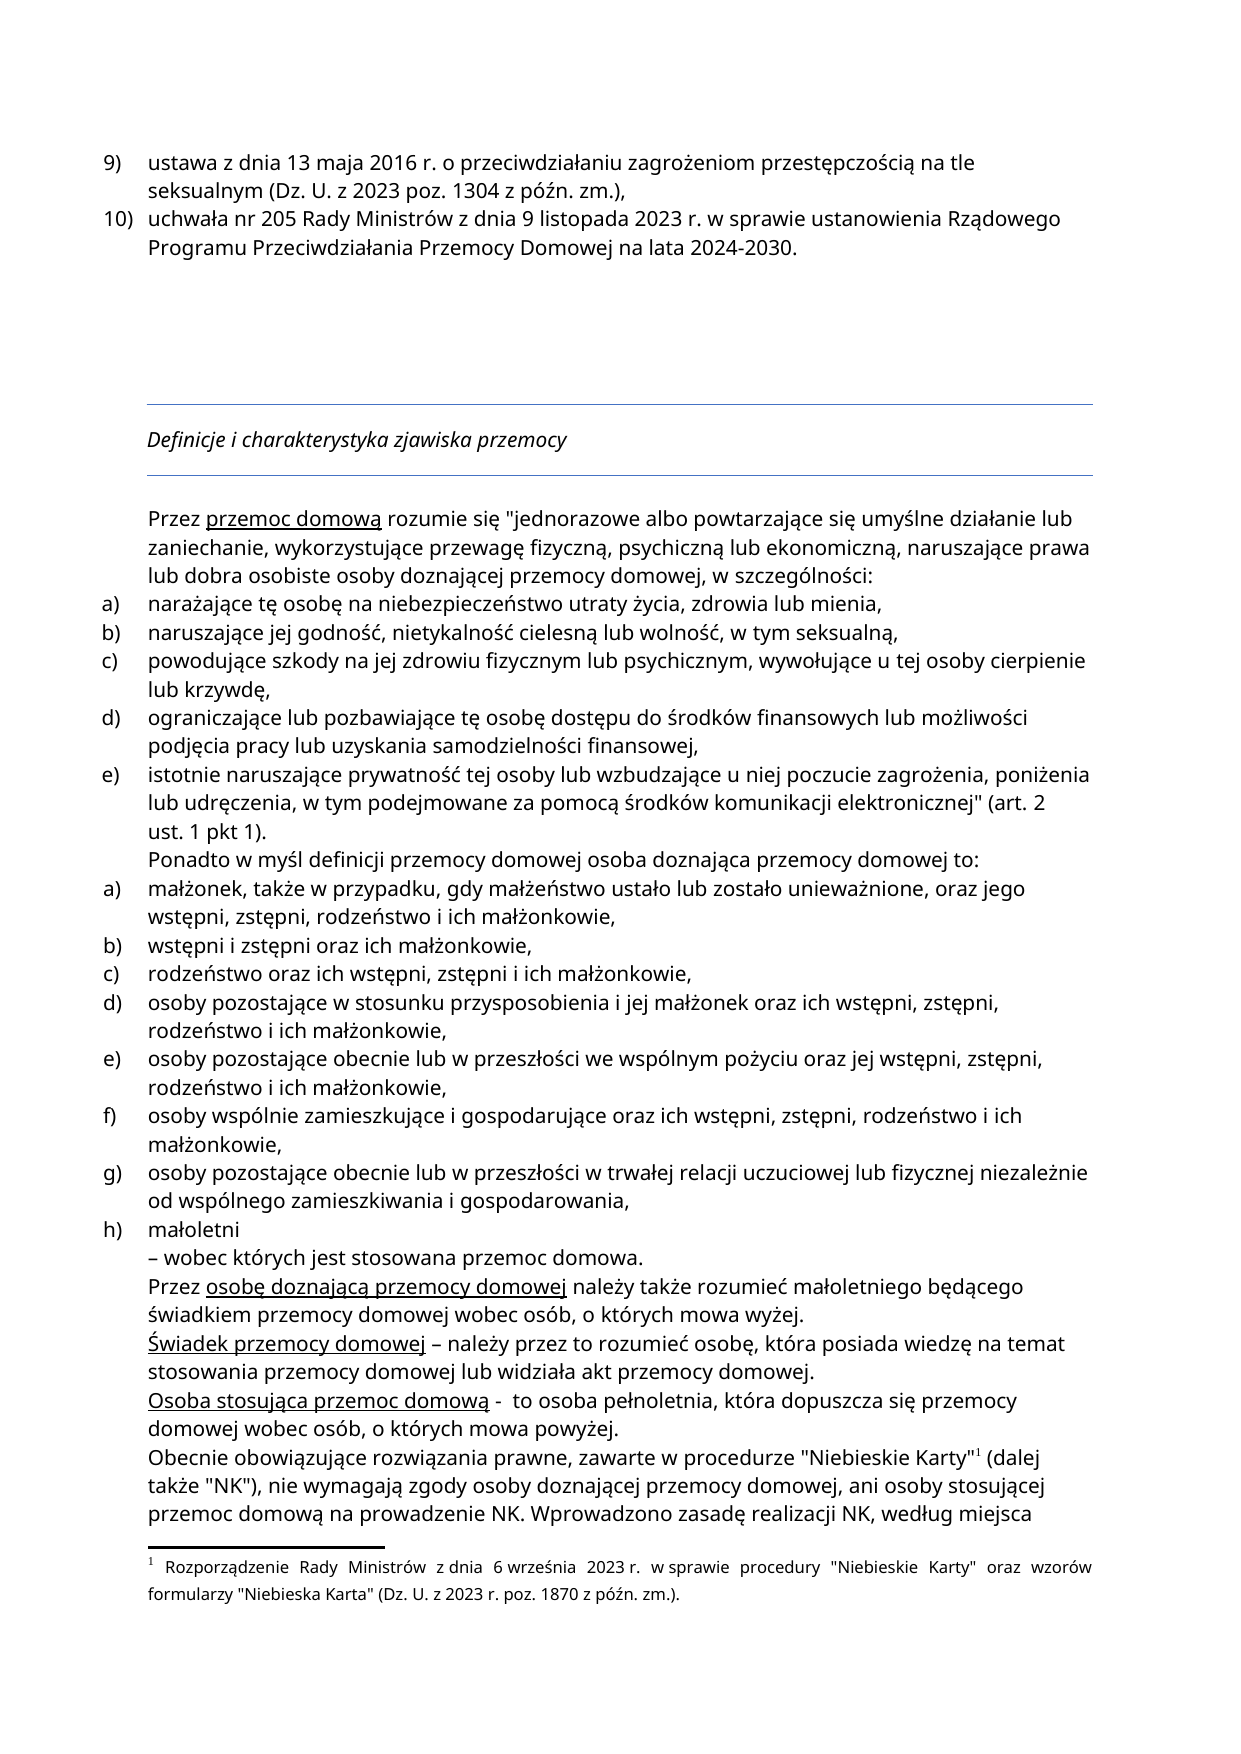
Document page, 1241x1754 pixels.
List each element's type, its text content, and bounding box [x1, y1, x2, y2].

text Przez przemoc domową rozumie się "jednorazowe albo powtarzające się umyślne działanie lub zaniechanie, wykorzystujące przewagę fizyczną, psychiczną lub ekonomiczną, naruszające prawa lub dobra osobiste osoby doznającej przemocy domowej, w szczególności: [148, 504, 1093, 589]
list ograniczające lub pozbawiające tę osobę dostępu do środków finansowych lub możliwości podjęcia pracy lub uzyskania samodzielności finansowej, [101, 703, 1093, 760]
list wstępni i zstępni oraz ich małżonkowie, [103, 931, 1093, 959]
list istotnie naruszające prywatność tej osoby lub wzbudzające u niej poczucie zagrożenia, poniżenia lub udręczenia, w tym podejmowane za pomocą środków komunikacji elektronicznej" (art. 2 ust. 1 pkt 1). [101, 760, 1093, 845]
list uchwała nr 205 Rady Ministrów z dnia 9 listopada 2023 r. w sprawie ustanowienia Rządowego Programu Przeciwdziałania Przemocy Domowej na lata 2024-2030. [103, 204, 1093, 261]
list osoby pozostające obecnie lub w przeszłości we wspólnym pożyciu oraz jej wstępni, zstępni, rodzeństwo i ich małżonkowie, [103, 1044, 1093, 1101]
text Osoba stosująca przemoc domową - to osoba pełnoletnia, która dopuszcza się przemocy domowej wobec osób, o których mowa powyżej. [148, 1386, 1093, 1443]
text Świadek przemocy domowej – należy przez to rozumieć osobę, która posiada wiedzę na temat stosowania przemocy domowej lub widziała akt przemocy domowej. [148, 1329, 1093, 1386]
text Definicje i charakterystyka zjawiska przemocy [147, 405, 1093, 475]
list osoby pozostające obecnie lub w przeszłości w trwałej relacji uczuciowej lub fizycznej niezależnie od wspólnego zamieszkiwania i gospodarowania, [103, 1158, 1093, 1215]
list osoby wspólnie zamieszkujące i gospodarujące oraz ich wstępni, zstępni, rodzeństwo i ich małżonkowie, [103, 1101, 1093, 1158]
list małżonek, także w przypadku, gdy małżeństwo ustało lub zostało unieważnione, oraz jego wstępni, zstępni, rodzeństwo i ich małżonkowie, [103, 874, 1093, 931]
list naruszające jej godność, nietykalność cielesną lub wolność, w tym seksualną, [101, 618, 1093, 646]
list ustawa z dnia 13 maja 2016 r. o przeciwdziałaniu zagrożeniom przestępczością na tle seksualnym (Dz. U. z 2023 poz. 1304 z późn. zm.), [103, 148, 1093, 204]
list narażające tę osobę na niebezpieczeństwo utraty życia, zdrowia lub mienia, [101, 589, 1093, 618]
list osoby pozostające w stosunku przysposobienia i jej małżonek oraz ich wstępni, zstępni, rodzeństwo i ich małżonkowie, [103, 988, 1093, 1044]
list powodujące szkody na jej zdrowiu fizycznym lub psychicznym, wywołujące u tej osoby cierpienie lub krzywdę, [101, 646, 1093, 703]
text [148, 1443, 1093, 1528]
list małoletni [103, 1215, 1093, 1243]
text Przez osobę doznającą przemocy domowej należy także rozumieć małoletniego będącego świadkiem przemocy domowej wobec osób, o których mowa wyżej. [148, 1272, 1093, 1329]
list rodzeństwo oraz ich wstępni, zstępni i ich małżonkowie, [103, 959, 1093, 988]
text Ponadto w myśl definicji przemocy domowej osoba doznająca przemocy domowej to: [148, 845, 1093, 874]
text – wobec których jest stosowana przemoc domowa. [148, 1243, 1093, 1272]
